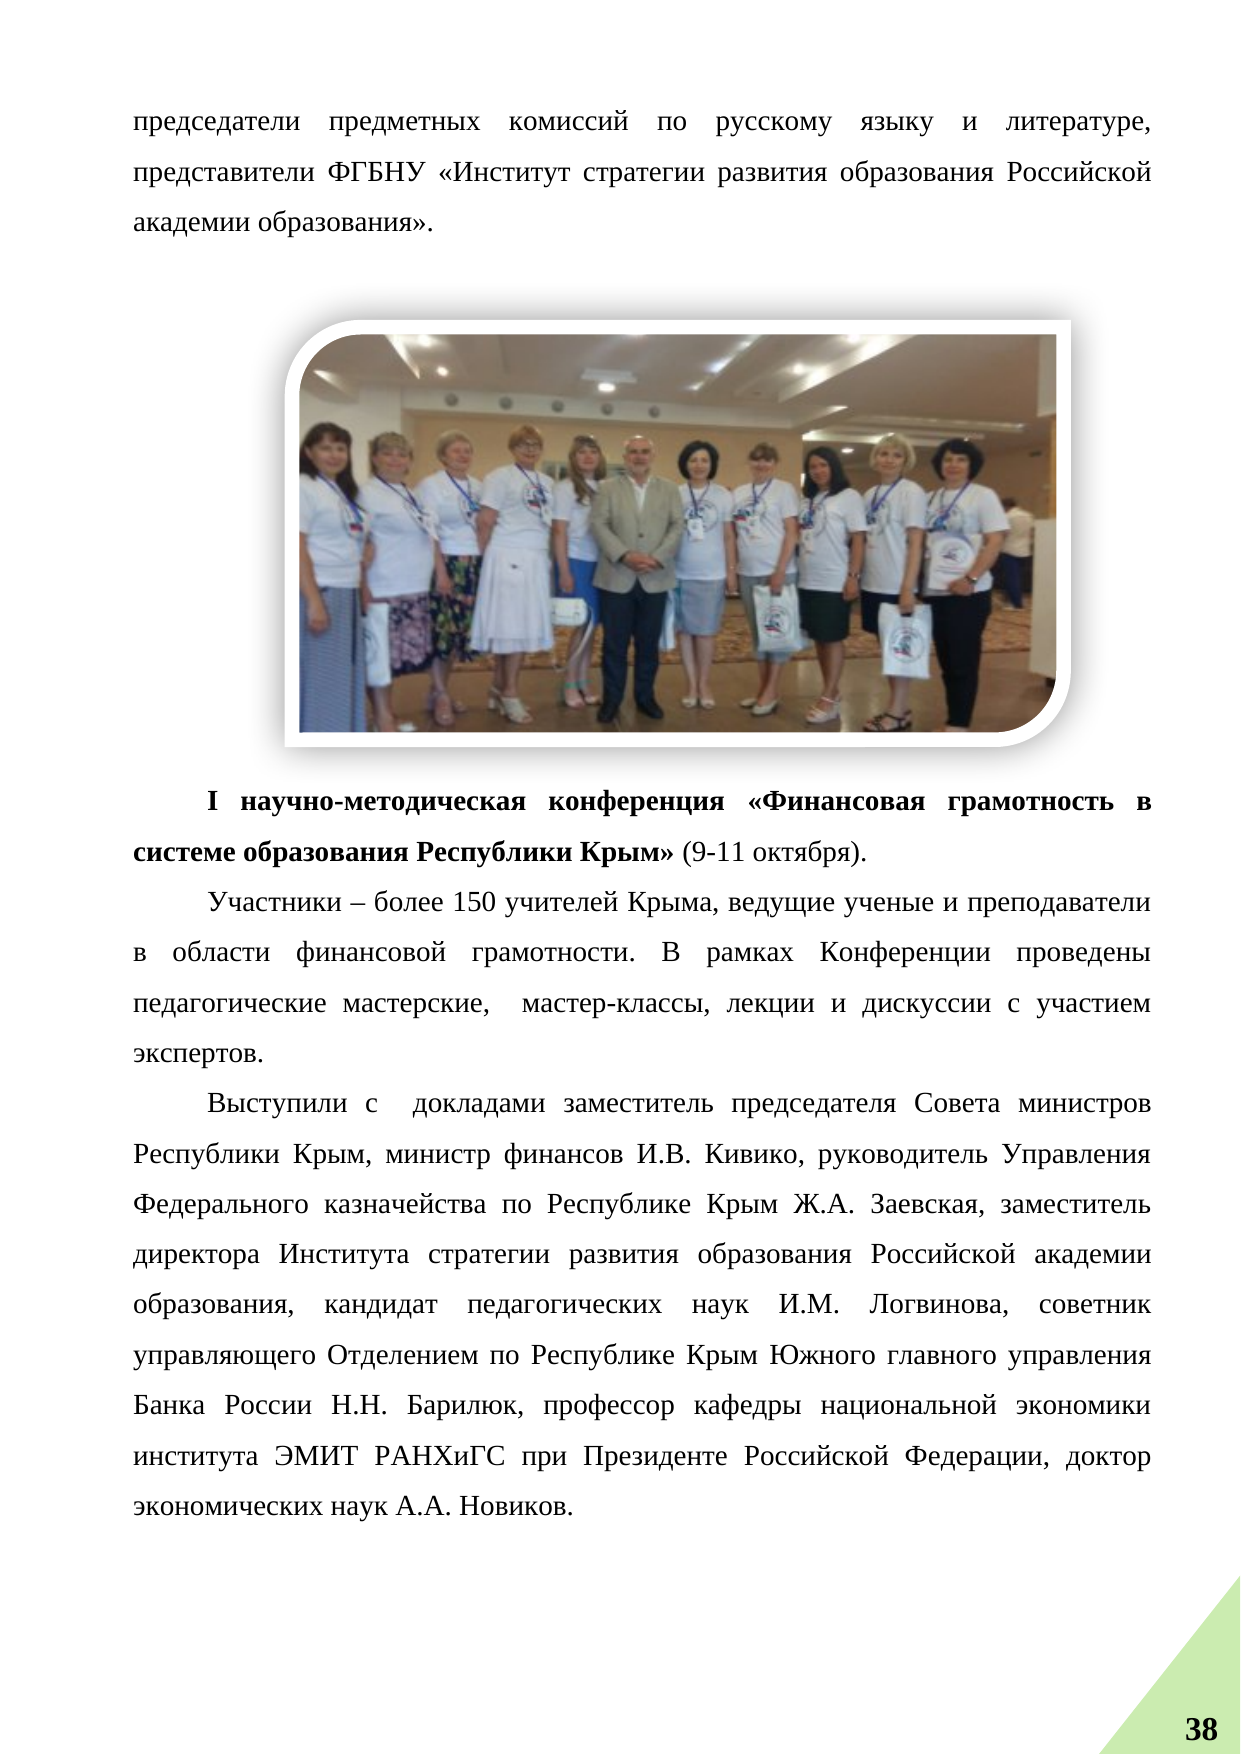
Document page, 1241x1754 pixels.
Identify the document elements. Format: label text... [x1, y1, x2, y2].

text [133, 103, 1152, 237]
text Участники – более 150 учителей Крыма, ведущие ученые и преподаватели в области финансовой грамотности. В рамках Конференции проведены педагогические мастерские, мастер-классы, лекции и дискуссии с участием экспертов. [133, 884, 1152, 1069]
picture [300, 335, 1056, 732]
text I научно-методическая конференция «Финансовая грамотность в системе образования Республики Крым» (9-11 октября). [133, 783, 1152, 867]
text Выступили с докладами заместитель председателя Совета министров Республики Крым, министр финансов И.В. Кивико, руководитель Управления Федерального казначейства по Республике Крым Ж.А. Заевская, заместитель директора Института стратегии развития образования Российской академии образования, кандидат педагогических наук И.М. Логвинова, советник управляющего Отделением по Республике Крым Южного главного управления Банка России Н.Н. Барилюк, профессор кафедры национальной экономики института ЭМИТ РАНХиГС при Президенте Российской Федерации, доктор экономических наук А.А. Новиков. [133, 1085, 1152, 1521]
